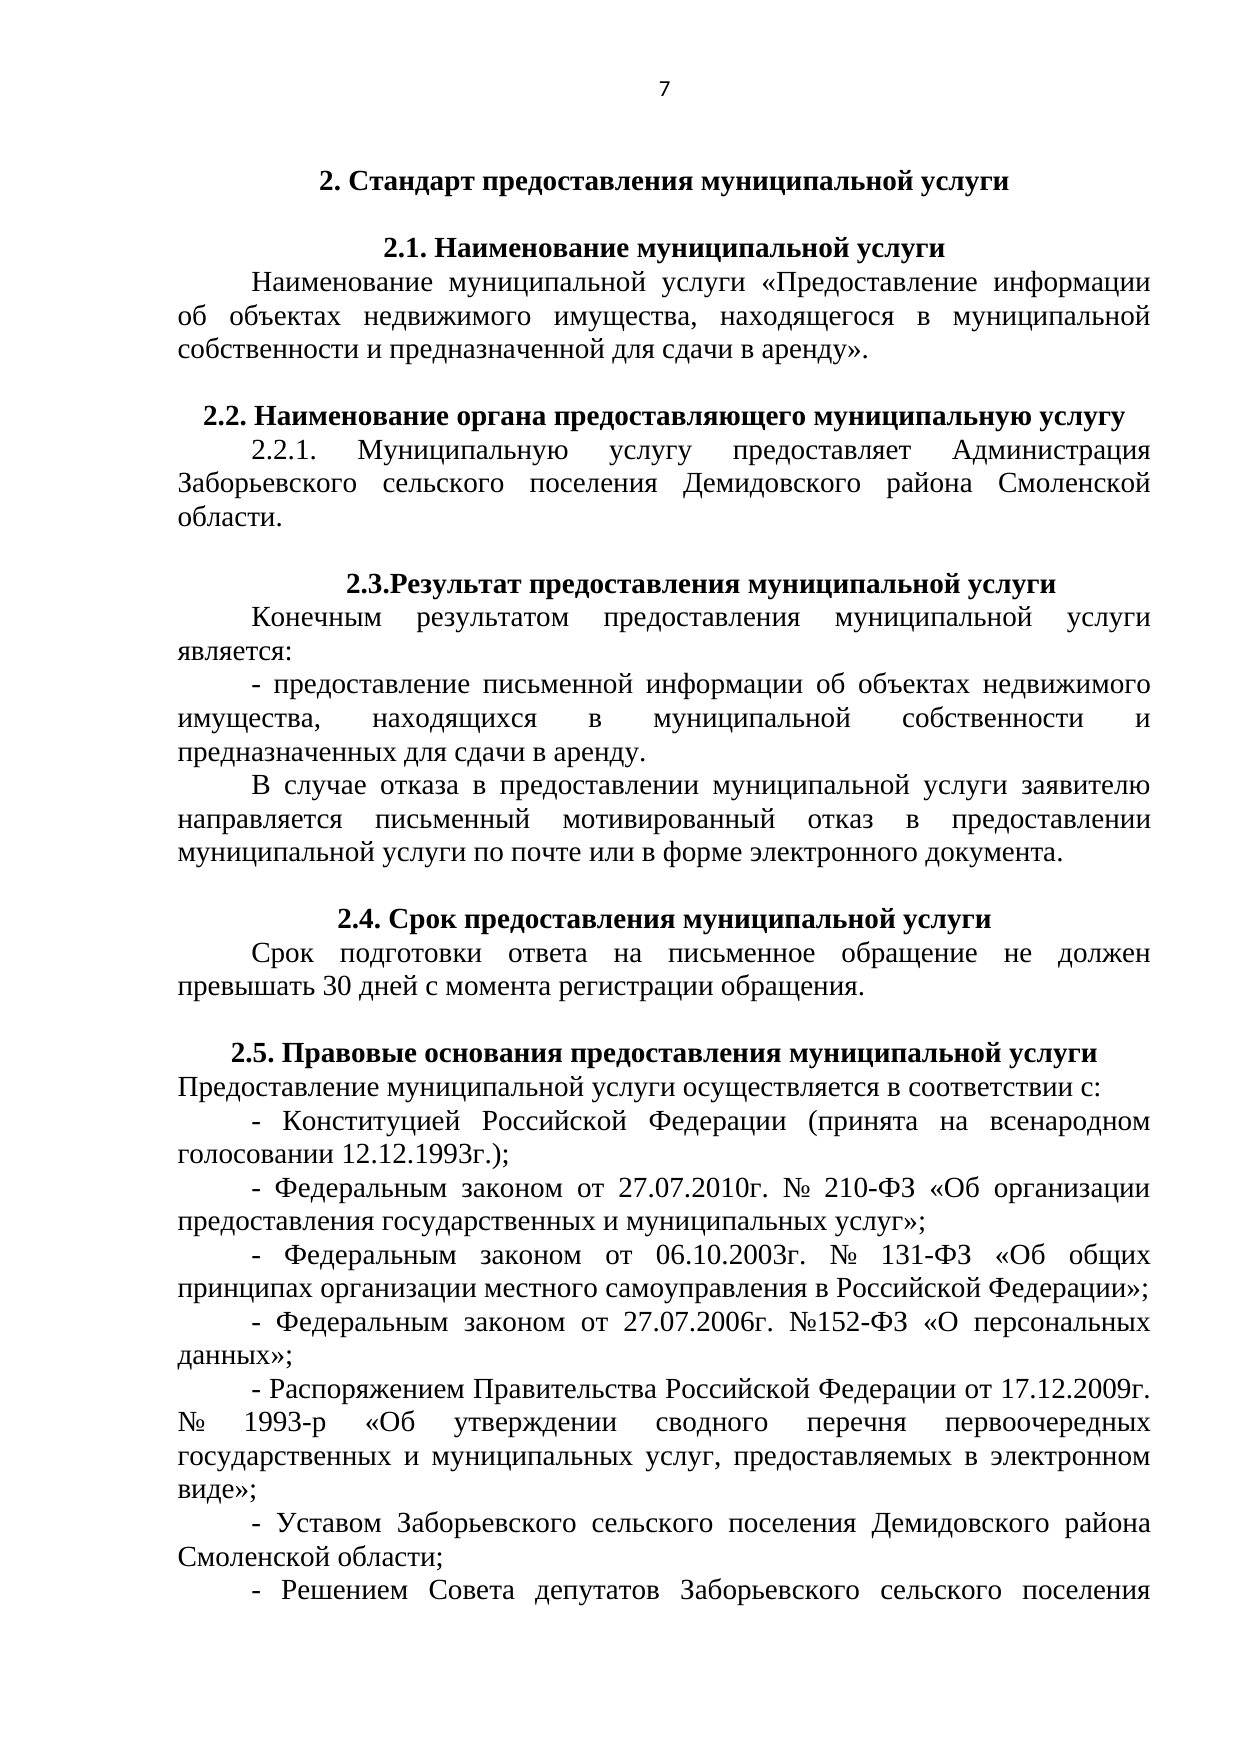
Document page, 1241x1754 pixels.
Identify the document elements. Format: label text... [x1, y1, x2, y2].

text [177, 1572, 1151, 1606]
text 2.1. Наименование муниципальной услуги [177, 231, 1151, 264]
text - Конституцией Российской Федерации (принята на всенародном голосовании 12.12.1993г.); [177, 1103, 1151, 1170]
text - Распоряжением Правительства Российской Федерации от 17.12.2009г. № 1993-р «Об утверждении сводного перечня первоочередных государственных и муниципальных услуг, предоставляемых в электронном виде»; [177, 1371, 1151, 1505]
text В случае отказа в предоставлении муниципальной услуги заявителю направляется письменный мотивированный отказ в предоставлении муниципальной услуги по почте или в форме электронного документа. [177, 767, 1151, 868]
text 2. Стандарт предоставления муниципальной услуги [177, 163, 1151, 197]
text Конечным результатом предоставления муниципальной услуги является: [177, 599, 1151, 667]
text - Федеральным законом от 06.10.2003г. № 131-ФЗ «Об общих принципах организации местного самоуправления в Российской Федерации»; [177, 1237, 1151, 1304]
text Срок подготовки ответа на письменное обращение не должен превышать 30 дней с момента регистрации обращения. [177, 935, 1151, 1002]
text 2.5. Правовые основания предоставления муниципальной услуги [177, 1036, 1151, 1069]
text - Федеральным законом от 27.07.2006г. №152-ФЗ «О персональных данных»; [177, 1304, 1151, 1371]
text - Федеральным законом от 27.07.2010г. № 210-ФЗ «Об организации предоставления государственных и муниципальных услуг»; [177, 1170, 1151, 1237]
text 2.2.1. Муниципальную услугу предоставляет Администрация Заборьевского сельского поселения Демидовского района Смоленской области. [177, 432, 1151, 532]
text Предоставление муниципальной услуги осуществляется в соответствии с: [177, 1069, 1151, 1103]
text 2.4. Срок предоставления муниципальной услуги [177, 901, 1151, 935]
text 2.2. Наименование органа предоставляющего муниципальную услугу [177, 398, 1151, 432]
text Наименование муниципальной услуги «Предоставление информации об объектах недвижимого имущества, находящегося в муниципальной собственности и предназначенной для сдачи в аренду». [177, 264, 1151, 365]
text 2.3.Результат предоставления муниципальной услуги [177, 566, 1151, 599]
text - Уставом Заборьевского сельского поселения Демидовского района Смоленской области; [177, 1505, 1151, 1572]
text - предоставление письменной информации об объектах недвижимого имущества, находящихся в муниципальной собственности и предназначенных для сдачи в аренду. [177, 667, 1151, 767]
